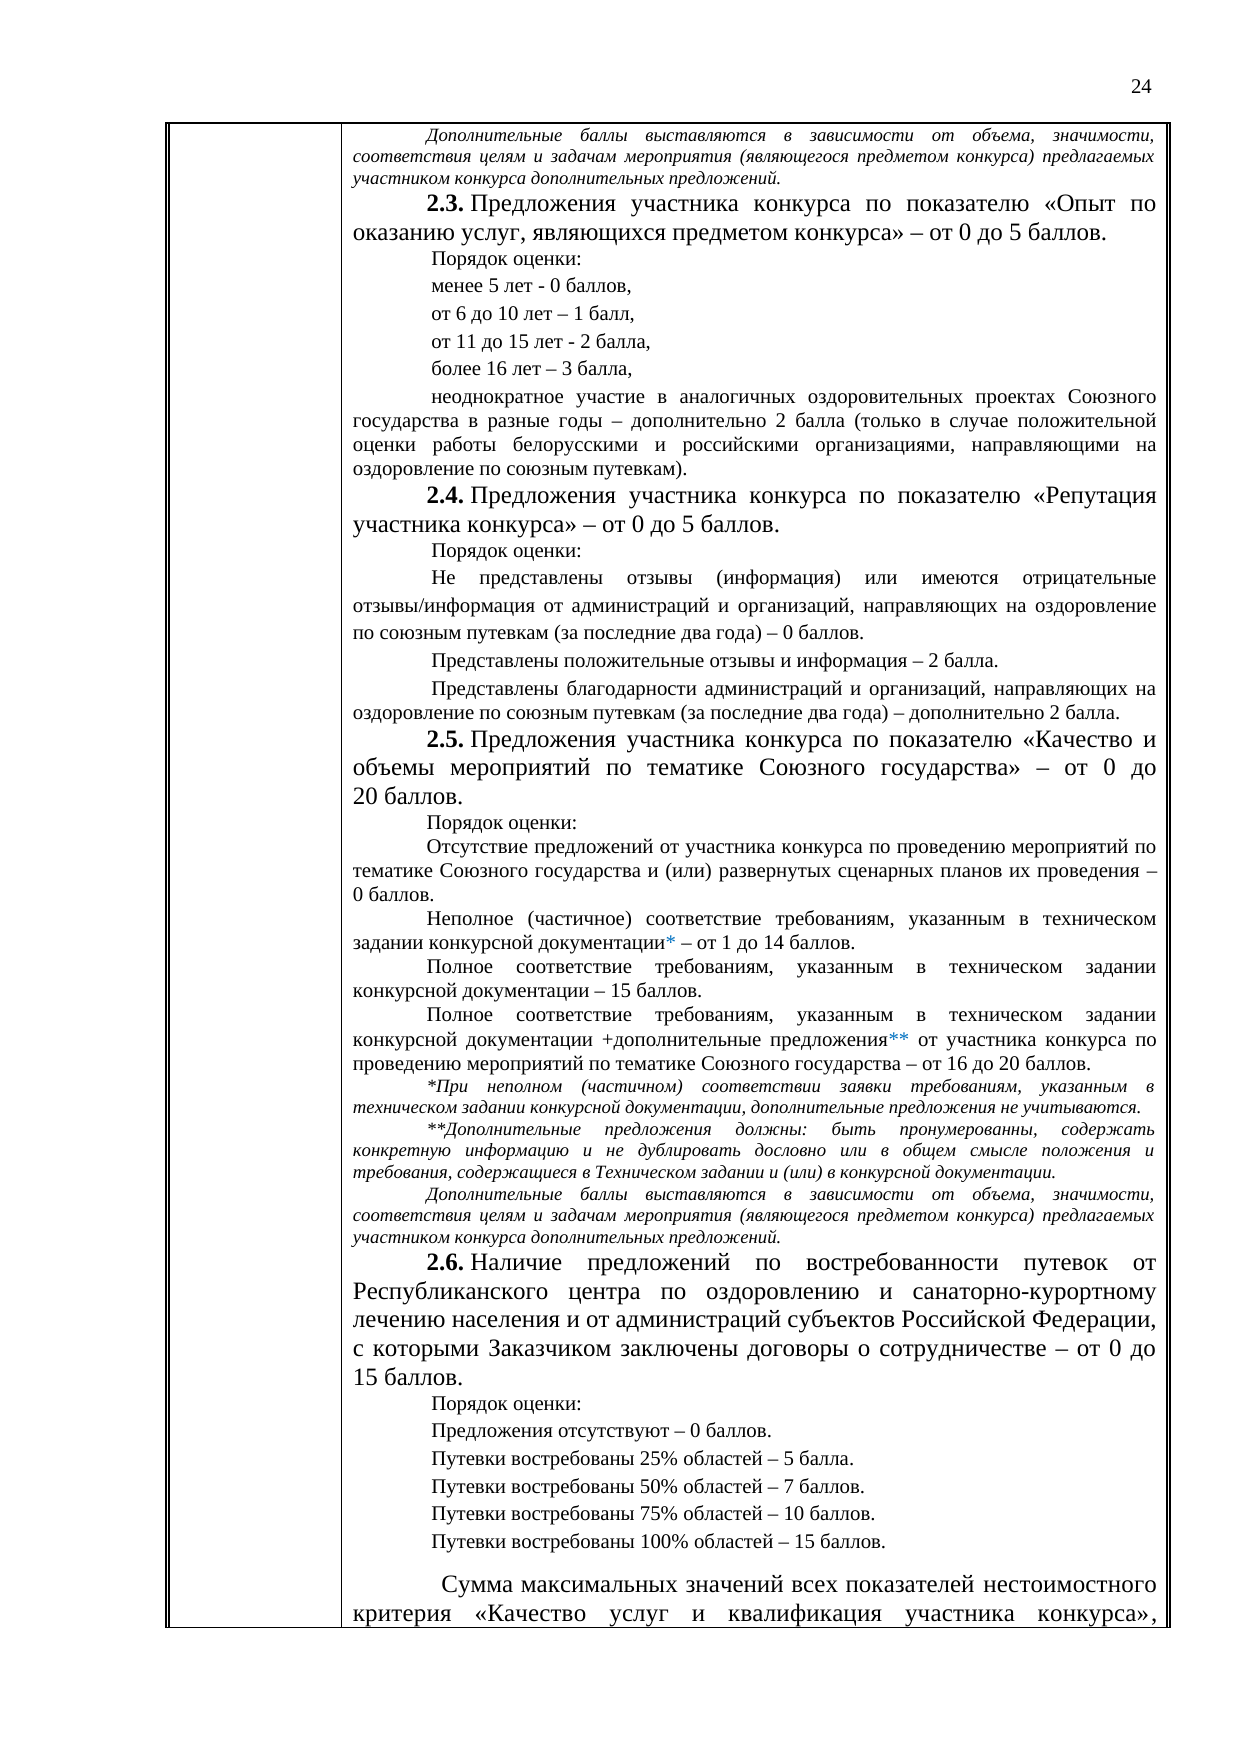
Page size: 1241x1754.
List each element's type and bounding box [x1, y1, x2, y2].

table_cell [170, 124, 341, 1626]
table_cell [342, 124, 1166, 1626]
